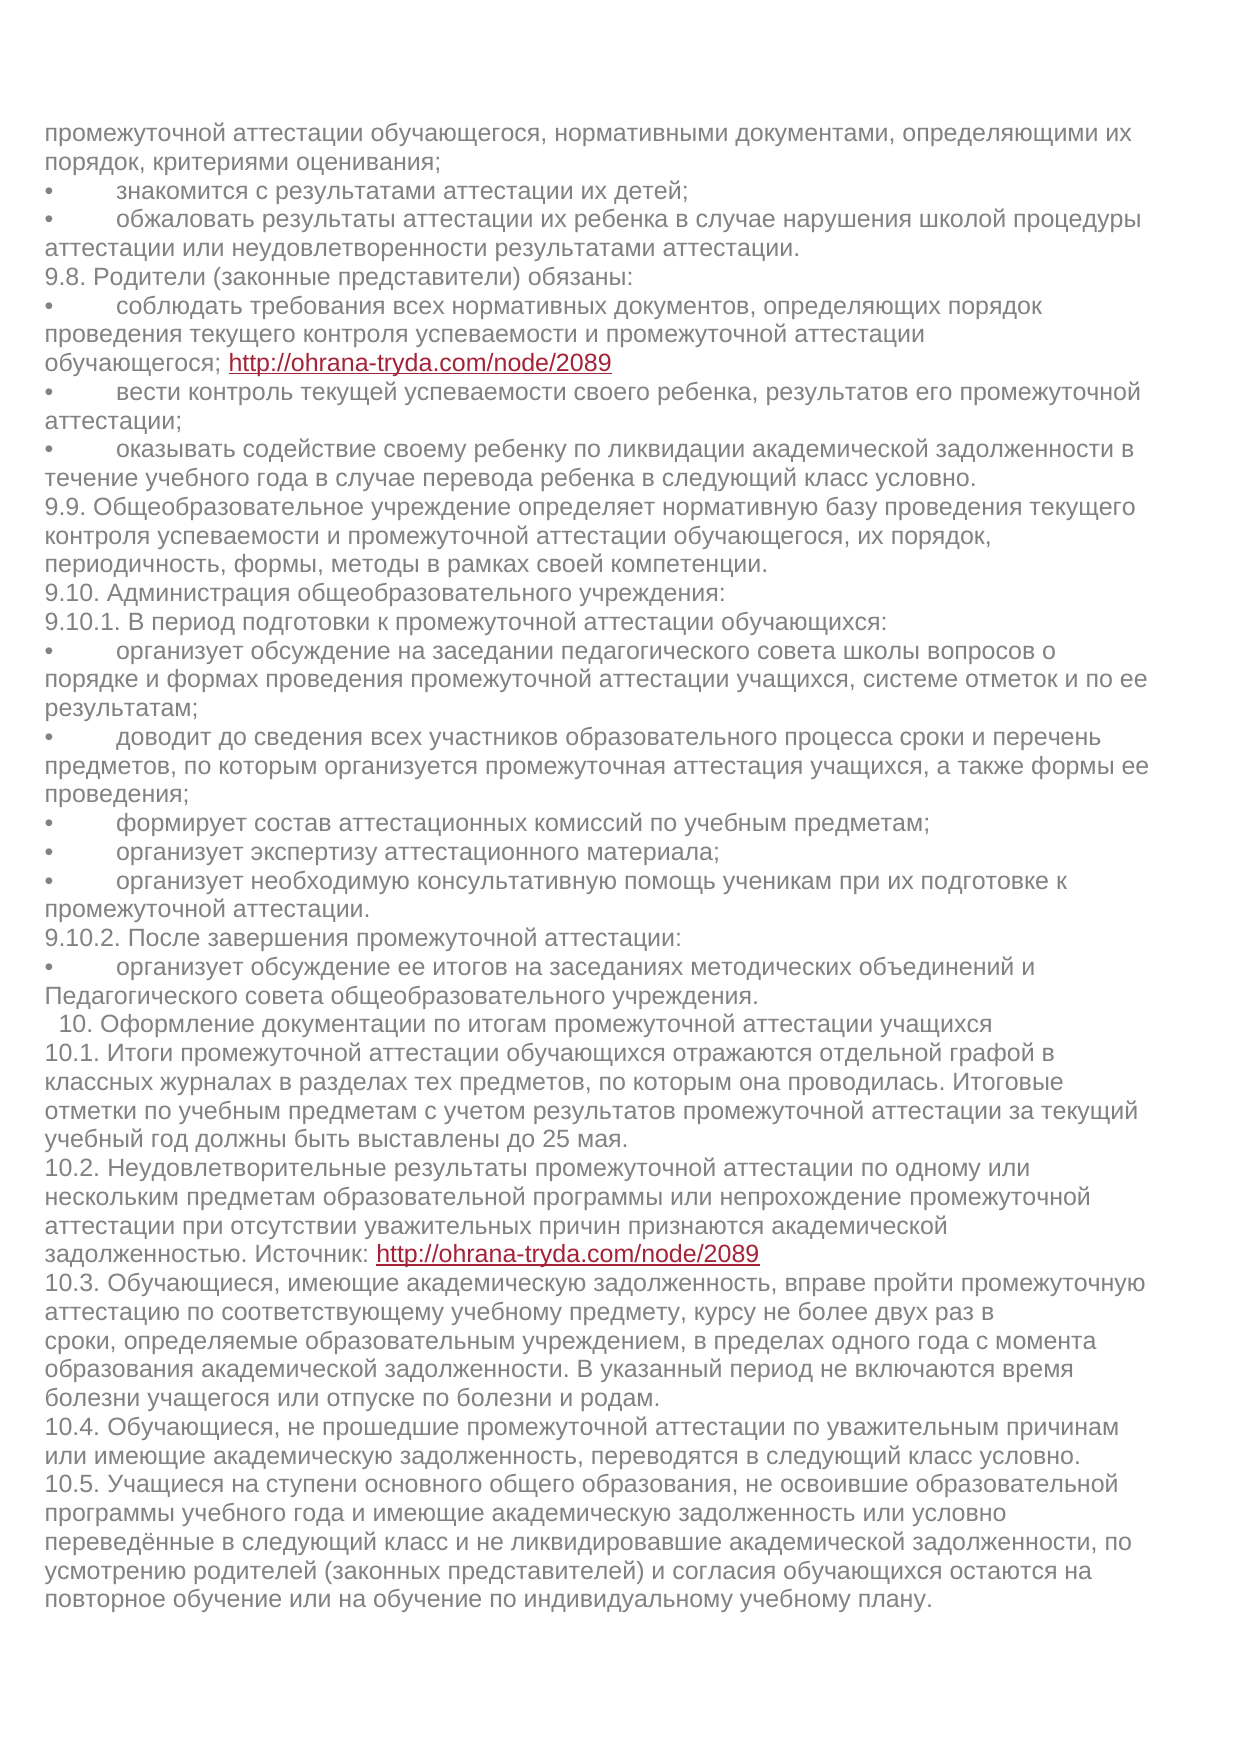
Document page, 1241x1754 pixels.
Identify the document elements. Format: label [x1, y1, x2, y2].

text [44, 118, 1152, 1613]
